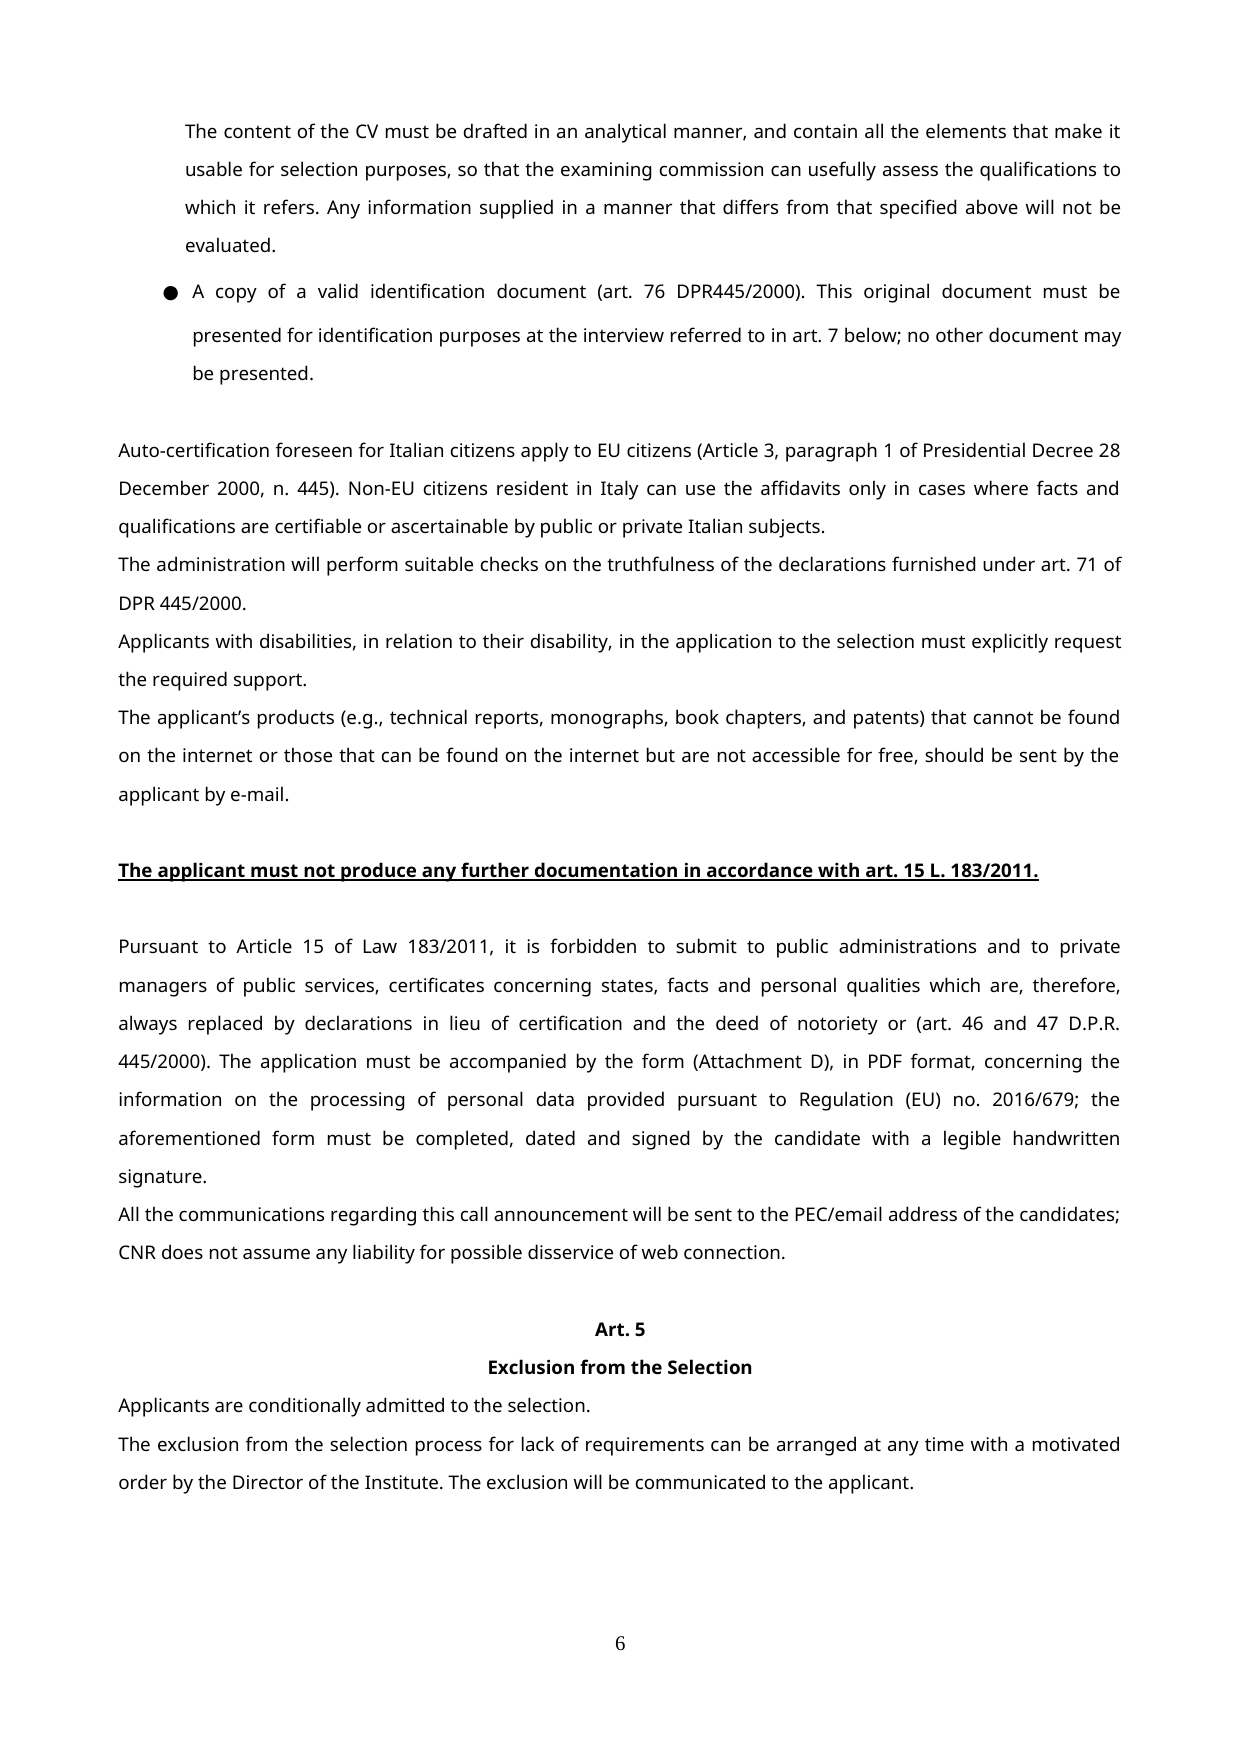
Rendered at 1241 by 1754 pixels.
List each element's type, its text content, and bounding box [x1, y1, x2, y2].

text Auto-certification foreseen for Italian citizens apply to EU citizens (Article 3, paragraph 1 of Presidential Decree 28 December 2000, n. 445). Non-EU citizens resident in Italy can use the affidavits only in cases where facts and qualifications are certifiable or ascertainable by public or private Italian subjects. [118, 437, 1122, 539]
text Applicants are conditionally admitted to the selection. [118, 1393, 1122, 1418]
text The applicant’s products (e.g., technical reports, monographs, book chapters, and patents) that cannot be found on the internet or those that can be found on the internet but are not accessible for free, should be sent by the applicant by e-mail. [118, 704, 1122, 806]
text Art. 5 Exclusion from the Selection [118, 1316, 1122, 1380]
text The applicant must not produce any further documentation in accordance with art. 15 L. 183/2011. [118, 857, 1122, 883]
text Applicants with disabilities, in relation to their disability, in the application to the selection must explicitly request the required support. [118, 628, 1122, 692]
text The administration will perform suitable checks on the truthfulness of the declarations furnished under art. 71 of DPR 445/2000. [118, 552, 1122, 615]
text Pursuant to Article 15 of Law 183/2011, it is forbidden to submit to public administrations and to private managers of public services, certificates concerning states, facts and personal qualities which are, therefore, always replaced by declarations in lieu of certification and the deed of notoriety or (art. 46 and 47 D.P.R. 445/2000). The application must be accompanied by the form (Attachment D), in PDF format, concerning the information on the processing of personal data provided pursuant to Regulation (EU) no. 2016/679; the aforementioned form must be completed, dated and signed by the candidate with a legible handwritten signature. [118, 934, 1122, 1189]
text The exclusion from the selection process for lack of requirements can be arranged at any time with a motivated order by the Director of the Institute. The exclusion will be communicated to the applicant. [118, 1431, 1122, 1494]
text All the communications regarding this call announcement will be sent to the PEC/email address of the candidates; CNR does not assume any liability for possible disservice of web connection. [118, 1201, 1122, 1265]
text The content of the CV must be drafted in an analytical manner, and contain all the elements that make it usable for selection purposes, so that the examining commission can usefully assess the qualifications to which it refers. Any information supplied in a manner that differs from that specified above will not be evaluated. [185, 118, 1122, 258]
list A copy of a valid identification document (art. 76 DPR445/2000). This original document must be presented for identification purposes at the interview referred to in art. 7 below; no other document may be presented. [162, 271, 1122, 386]
